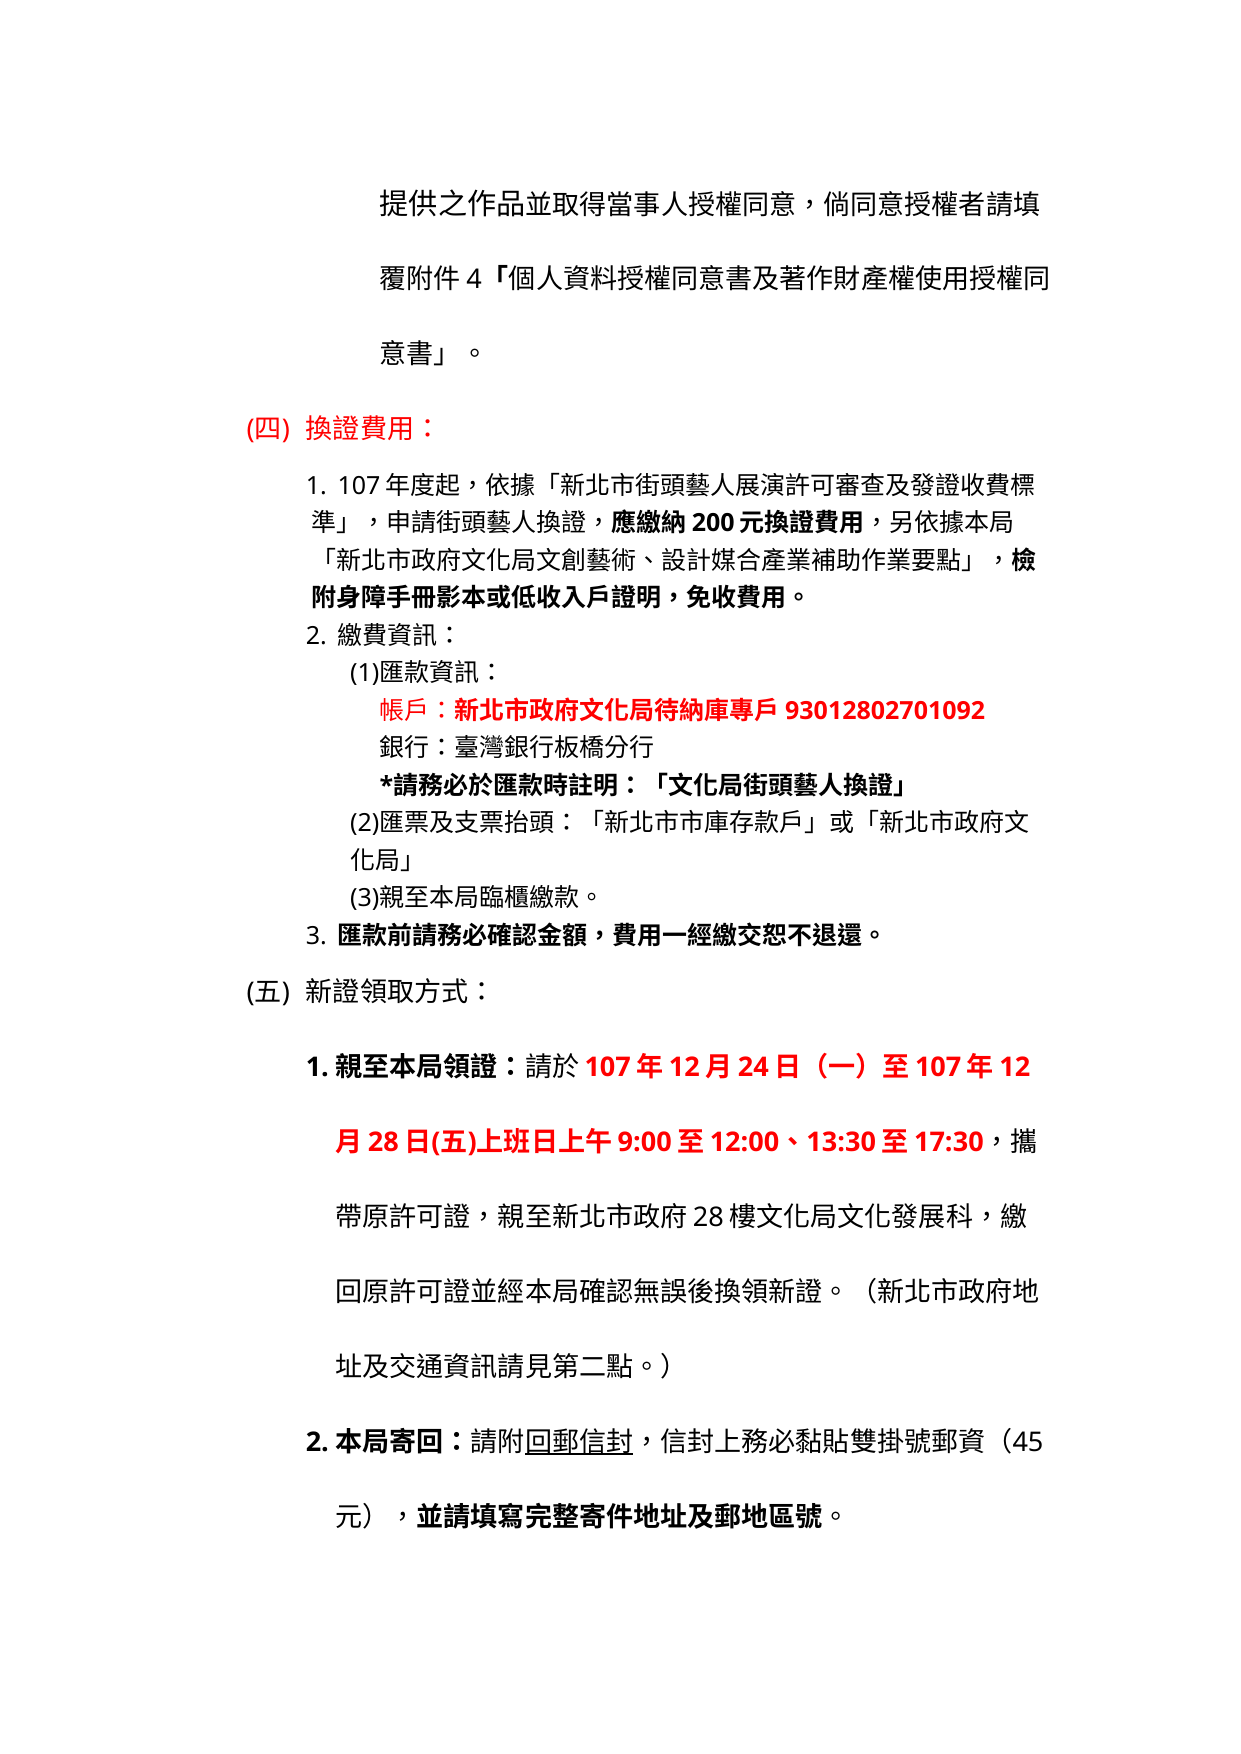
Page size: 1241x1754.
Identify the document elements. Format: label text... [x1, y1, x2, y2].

list 換證費用： [246, 389, 1053, 464]
text (3)親至本局臨櫃繳款。 [350, 877, 1053, 914]
list 107年度起，依據「新北市街頭藝人展演許可審查及發證收費標準」，申請街頭藝人換證，應繳納200元換證費用，另依據本局「新北市政府文化局文創藝術、設計媒合產業補助作業要點」，檢附身障手冊影本或低收入戶證明，免收費用。 [306, 464, 1053, 614]
text *請務必於匯款時註明：「文化局街頭藝人換證」 [349, 764, 1053, 802]
list 繳費資訊： [306, 614, 1053, 652]
text (2)匯票及支票抬頭：「新北市市庫存款戶」或「新北市政府文化局」 [350, 802, 1053, 877]
list 本局寄回：請附回郵信封，信封上務必黏貼雙掛號郵資（45元），並請填寫完整寄件地址及郵地區號。 [306, 1402, 1053, 1552]
text 銀行：臺灣銀行板橋分行 [349, 727, 1053, 764]
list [335, 164, 1053, 389]
list 匯款前請務必確認金額，費用一經繳交恕不退還。 [306, 914, 1053, 952]
text 帳戶：新北市政府文化局待納庫專戶 93012802701092 [349, 689, 1053, 727]
list 親至本局領證：請於107年12月24日（一）至107年12月28日(五)上班日上午9:00至12:00、13:30至17:30，攜帶原許可證，親至新北市政府28樓文化局文化發展科，繳回原許可證並經本局確認無誤後換領新證。（新北市政府地址及交通資訊請見第二點。） [306, 1027, 1053, 1402]
list 新證領取方式： [246, 952, 1053, 1027]
text (1)匯款資訊： [350, 652, 1053, 689]
